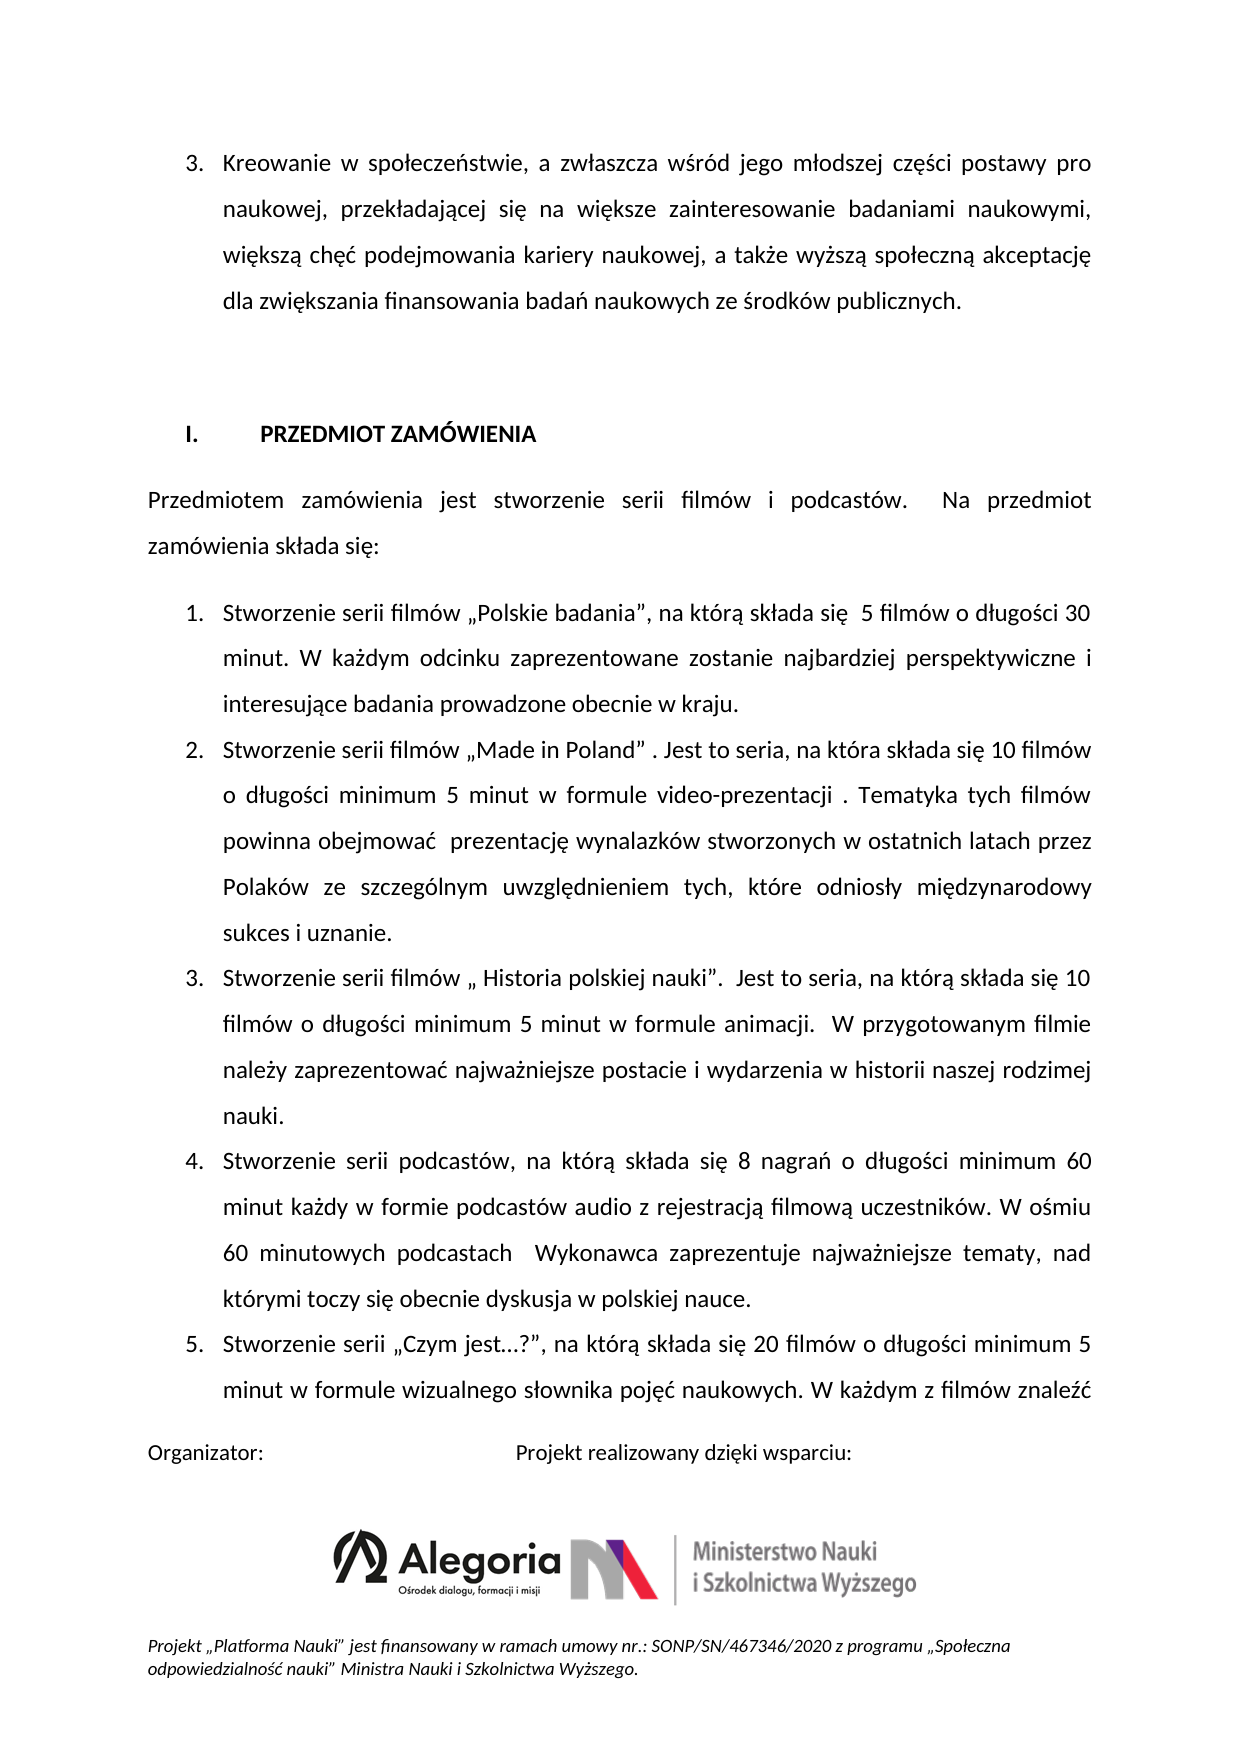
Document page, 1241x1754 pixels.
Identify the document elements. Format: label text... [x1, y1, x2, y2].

picture [323, 1522, 918, 1607]
list Stworzenie serii podcastów, na którą składa się 8 nagrań o długości minimum 60 minut każdy w formie podcastów audio z rejestracją filmową uczestników. W ośmiu 60 minutowych podcastach Wykonawca zaprezentuje najważniejsze tematy, nad którymi toczy się obecnie dyskusja w polskiej nauce. [185, 1146, 1093, 1313]
list Stworzenie serii filmów „Made in Poland” . Jest to seria, na która składa się 10 filmów o długości minimum 5 minut w formule video-prezentacji . Tematyka tych filmów powinna obejmować prezentację wynalazków stworzonych w ostatnich latach przez Polaków ze szczególnym uwzględnieniem tych, które odniosły międzynarodowy sukces i uznanie. [185, 734, 1093, 947]
list Stworzenie serii filmów „ Historia polskiej nauki”. Jest to seria, na którą składa się 10 filmów o długości minimum 5 minut w formule animacji. W przygotowanym filmie należy zaprezentować najważniejsze postacie i wydarzenia w historii naszej rodzimej nauki. [185, 963, 1093, 1130]
text Przedmiotem zamówienia jest stworzenie serii filmów i podcastów. Na przedmiot zamówienia składa się: [148, 484, 1093, 561]
list PRZEDMIOT ZAMÓWIENIA [185, 418, 1093, 448]
list Kreowanie w społeczeństwie, a zwłaszcza wśród jego młodszej części postawy pro naukowej, przekładającej się na większe zainteresowanie badaniami naukowymi, większą chęć podejmowania kariery naukowej, a także wyższą społeczną akceptację dla zwiększania finansowania badań naukowych ze środków publicznych. [185, 148, 1093, 315]
list Stworzenie serii filmów „Polskie badania”, na którą składa się 5 filmów o długości 30 minut. W każdym odcinku zaprezentowane zostanie najbardziej perspektywiczne i interesujące badania prowadzone obecnie w kraju. [185, 597, 1093, 719]
